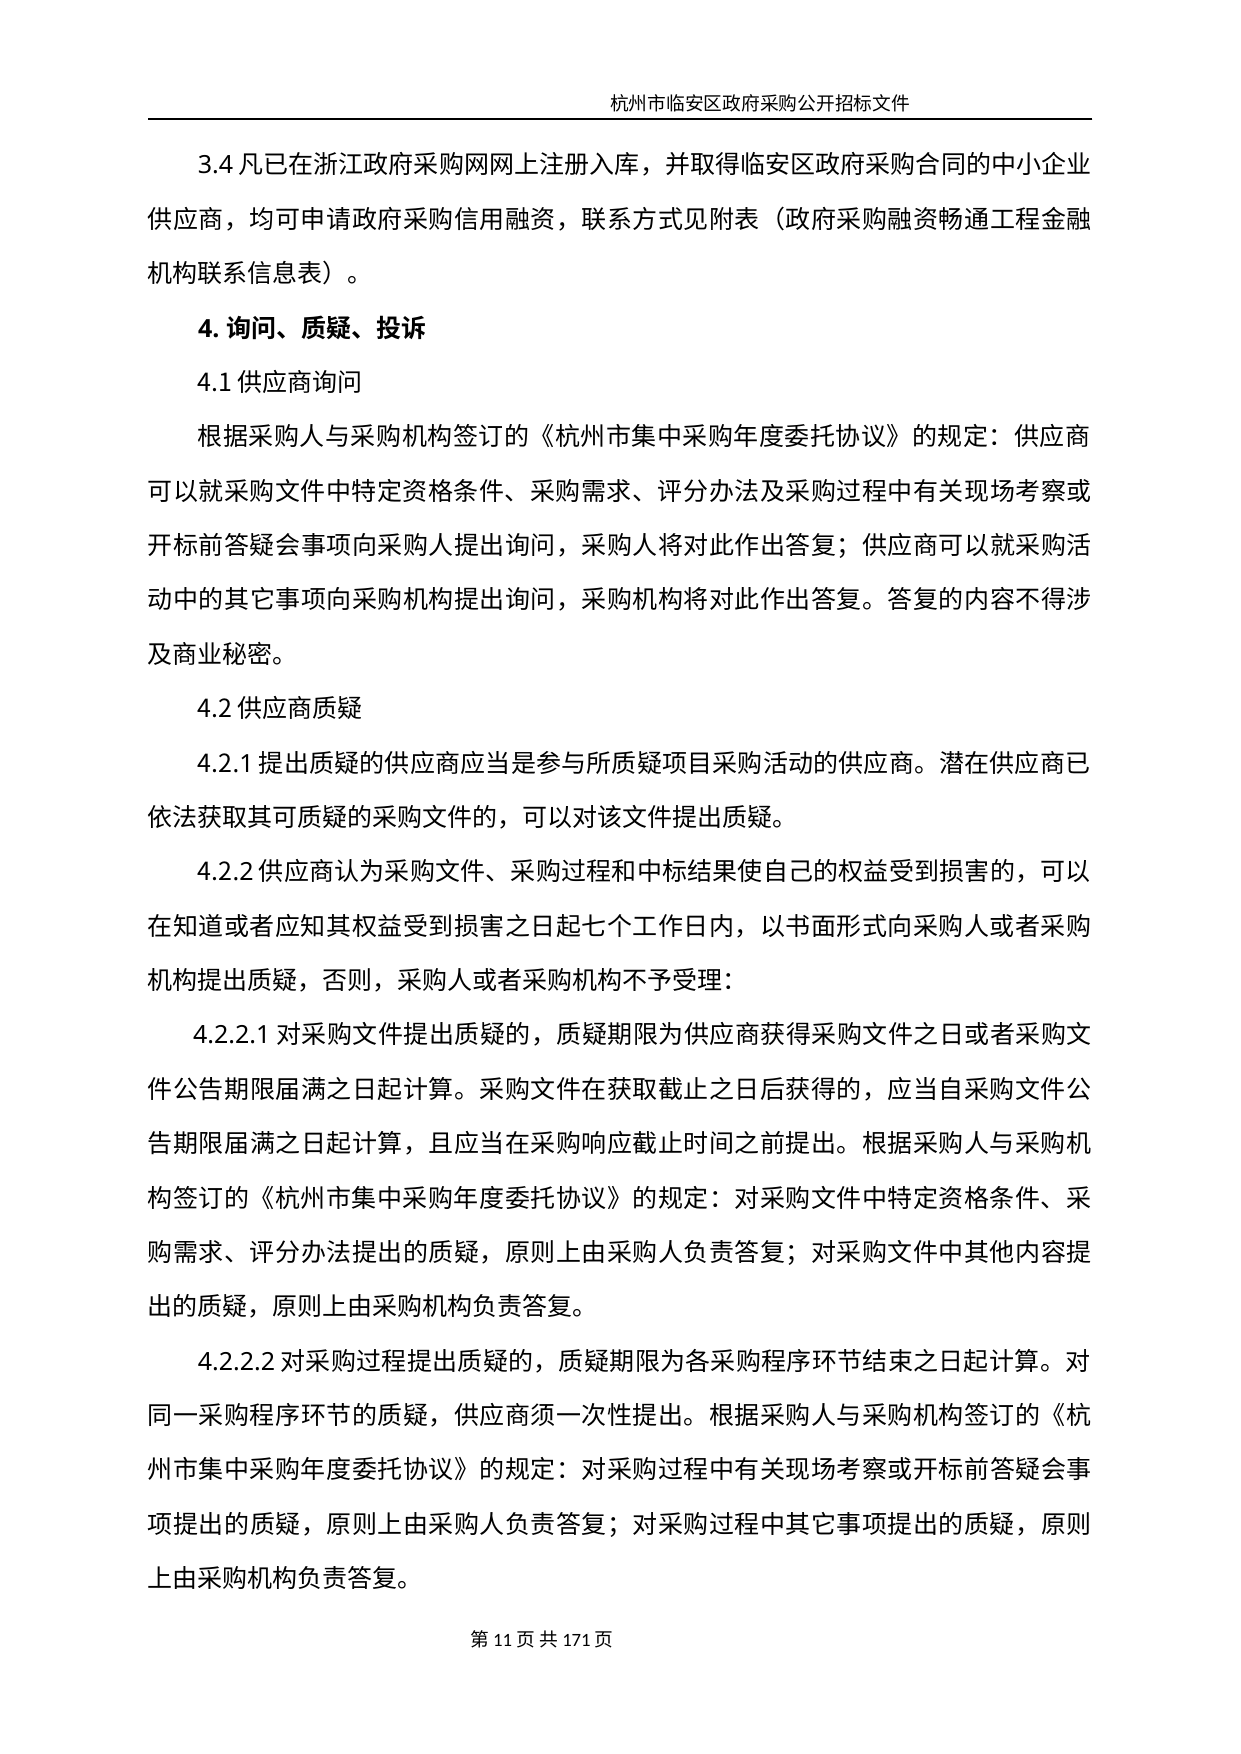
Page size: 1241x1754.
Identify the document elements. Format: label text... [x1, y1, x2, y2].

text 4.1供应商询问 [148, 362, 1092, 399]
text 4.2.1提出质疑的供应商应当是参与所质疑项目采购活动的供应商。潜在供应商已依法获取其可质疑的采购文件的，可以对该文件提出质疑。 [148, 743, 1092, 834]
text 4.2.2.2对采购过程提出质疑的，质疑期限为各采购程序环节结束之日起计算。对同一采购程序环节的质疑，供应商须一次性提出。根据采购人与采购机构签订的《杭州市集中采购年度委托协议》的规定：对采购过程中有关现场考察或开标前答疑会事项提出的质疑，原则上由采购人负责答复；对采购过程中其它事项提出的质疑，原则上由采购机构负责答复。 [148, 1341, 1092, 1595]
text 根据采购人与采购机构签订的《杭州市集中采购年度委托协议》的规定：供应商可以就采购文件中特定资格条件、采购需求、评分办法及采购过程中有关现场考察或开标前答疑会事项向采购人提出询问，采购人将对此作出答复；供应商可以就采购活动中的其它事项向采购机构提出询问，采购机构将对此作出答复。答复的内容不得涉及商业秘密。 [148, 417, 1092, 671]
text 4.2.2.1对采购文件提出质疑的，质疑期限为供应商获得采购文件之日或者采购文件公告期限届满之日起计算。采购文件在获取截止之日后获得的，应当自采购文件公告期限届满之日起计算，且应当在采购响应截止时间之前提出。根据采购人与采购机构签订的《杭州市集中采购年度委托协议》的规定：对采购文件中特定资格条件、采购需求、评分办法提出的质疑，原则上由采购人负责答复；对采购文件中其他内容提出的质疑，原则上由采购机构负责答复。 [148, 1015, 1092, 1323]
text 4.2.2供应商认为采购文件、采购过程和中标结果使自己的权益受到损害的，可以在知道或者应知其权益受到损害之日起七个工作日内，以书面形式向采购人或者采购机构提出质疑，否则，采购人或者采购机构不予受理： [148, 852, 1092, 997]
text 3.4凡已在浙江政府采购网网上注册入库，并取得临安区政府采购合同的中小企业供应商，均可申请政府采购信用融资，联系方式见附表（政府采购融资畅通工程金融机构联系信息表）。 [148, 145, 1092, 290]
text 4.2供应商质疑 [148, 689, 1092, 725]
text 4. 询问、质疑、投诉 [148, 308, 1092, 344]
